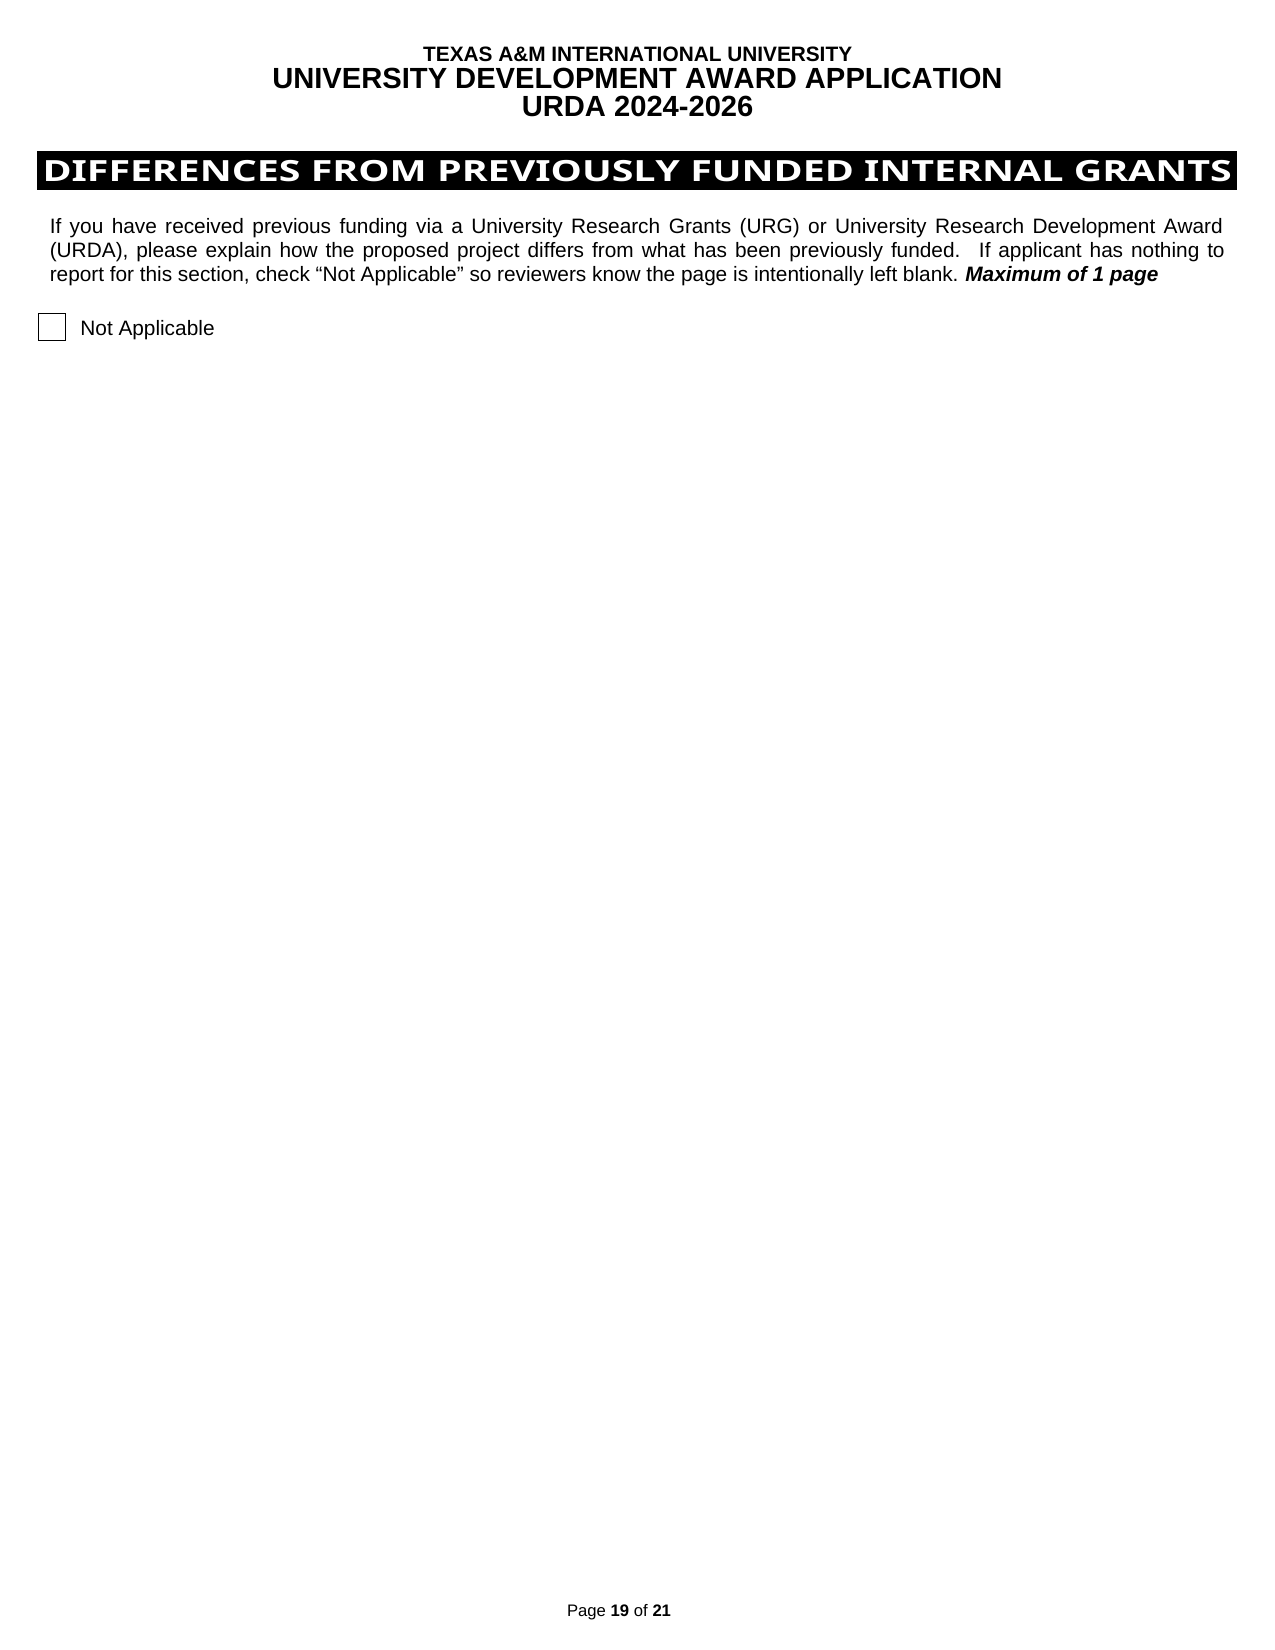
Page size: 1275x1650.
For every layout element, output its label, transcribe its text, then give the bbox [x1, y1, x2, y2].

text Not Applicable [37, 312, 1237, 341]
text DIFFERENCES FROM PREVIOUSLY FUNDED INTERNAL GRANTS [37, 151, 1237, 190]
table_header If you have received previous funding via a University Research Grants (URG) or University Research Development Award (URDA), please explain how the proposed project differs from what has been previously funded. If applicant has nothing to report for this section, check “Not Applicable” so reviewers know the page is intentionally left blank. Maximum of 1 page [38, 214, 1237, 288]
